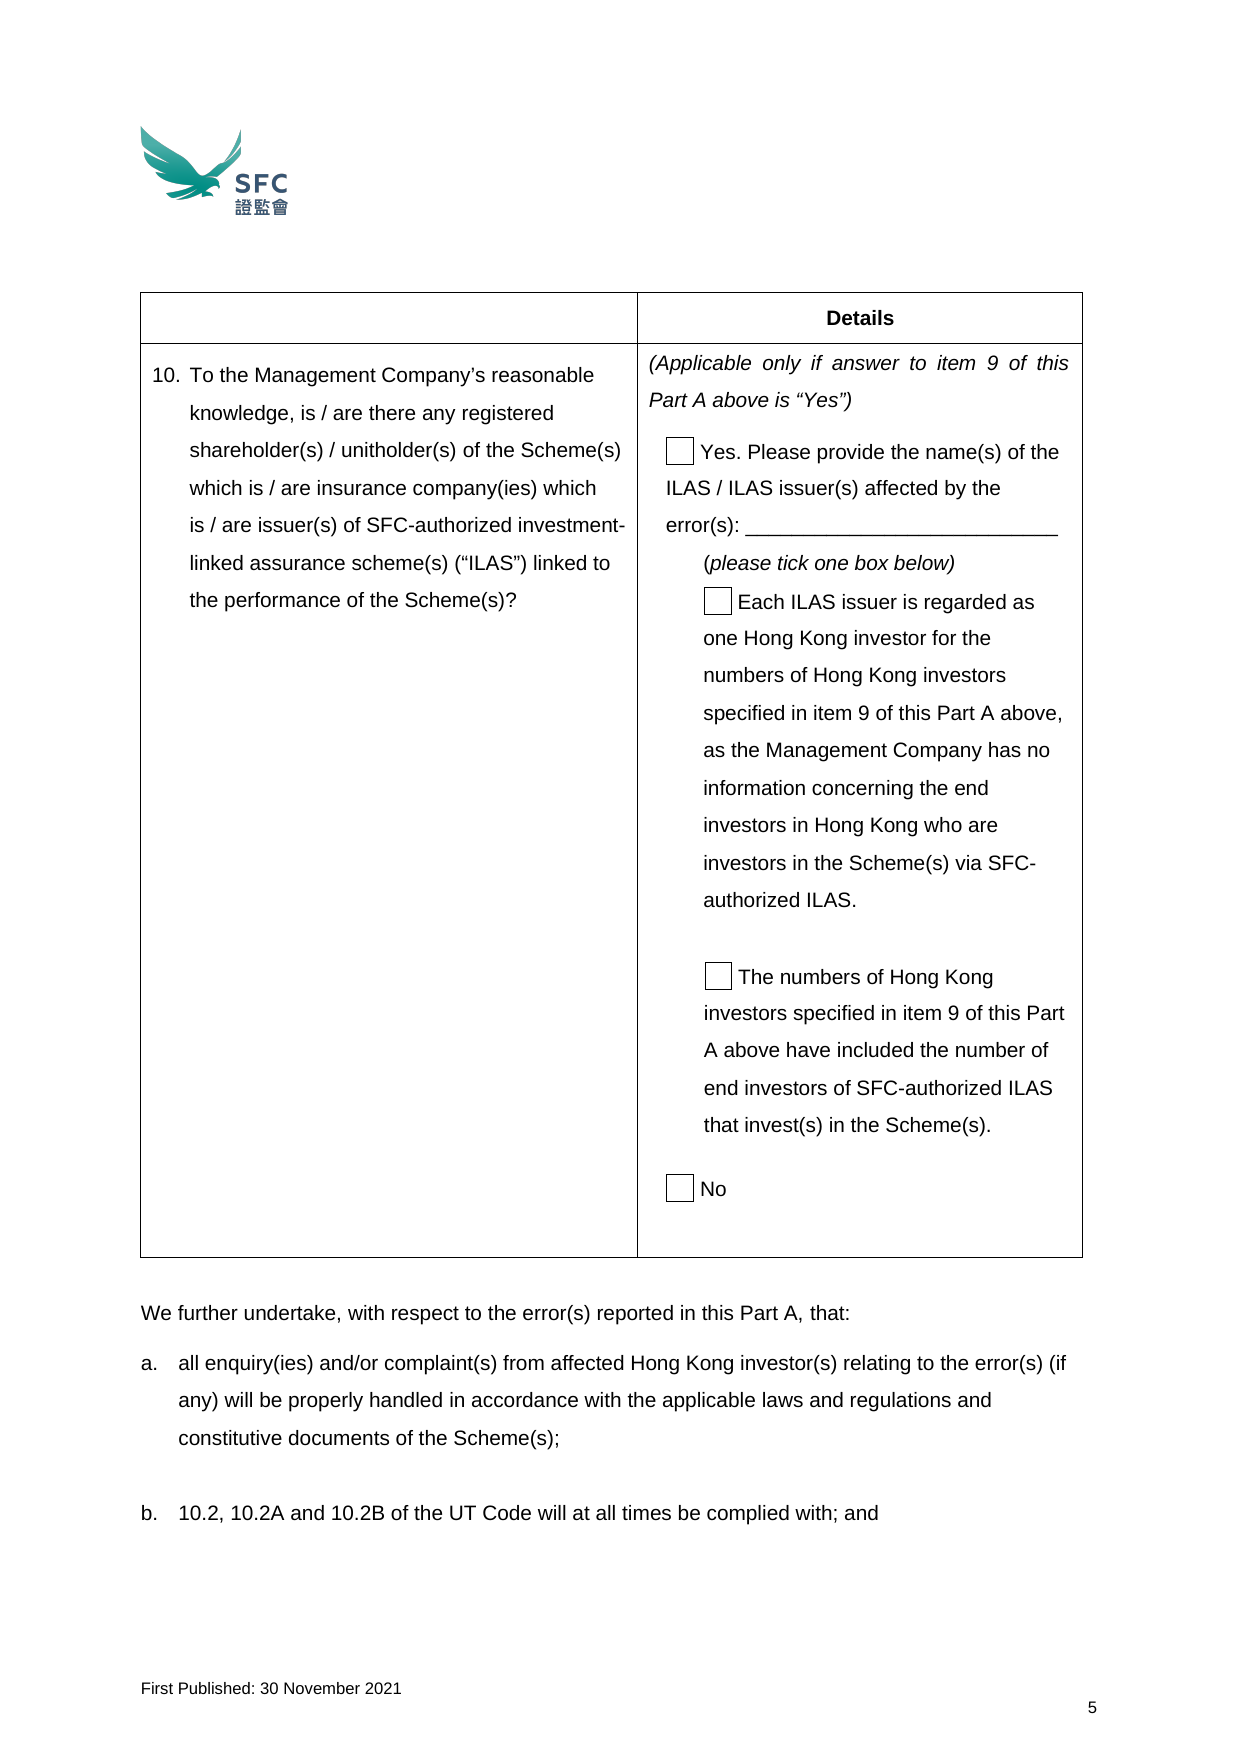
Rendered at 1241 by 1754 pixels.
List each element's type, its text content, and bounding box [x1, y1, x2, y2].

text We further undertake, with respect to the error(s) reported in this Part A, that: [141, 1294, 1097, 1332]
picture [140, 126, 288, 215]
table_cell (Applicable only if answer to item 9 of this Part A above is “Yes”) [638, 344, 1082, 1257]
table_cell To the Management Company’s reasonable knowledge, is / are there any registered shareholder(s) / unitholder(s) of the Scheme(s) which is / are insurance company(ies) which is / are issuer(s) of SFC-authorized investment-linked assurance scheme(s) (“ILAS”) linked to the performance of the Scheme(s)? [141, 344, 637, 1257]
list 10.2, 10.2A and 10.2B of the UT Code will at all times be complied with; and [141, 1494, 1097, 1532]
table_header [141, 293, 637, 343]
list all enquiry(ies) and/or complaint(s) from affected Hong Kong investor(s) relating to the error(s) (if any) will be properly handled in accordance with the applicable laws and regulations and constitutive documents of the Scheme(s); [141, 1344, 1097, 1457]
table_header Details [638, 293, 1082, 343]
